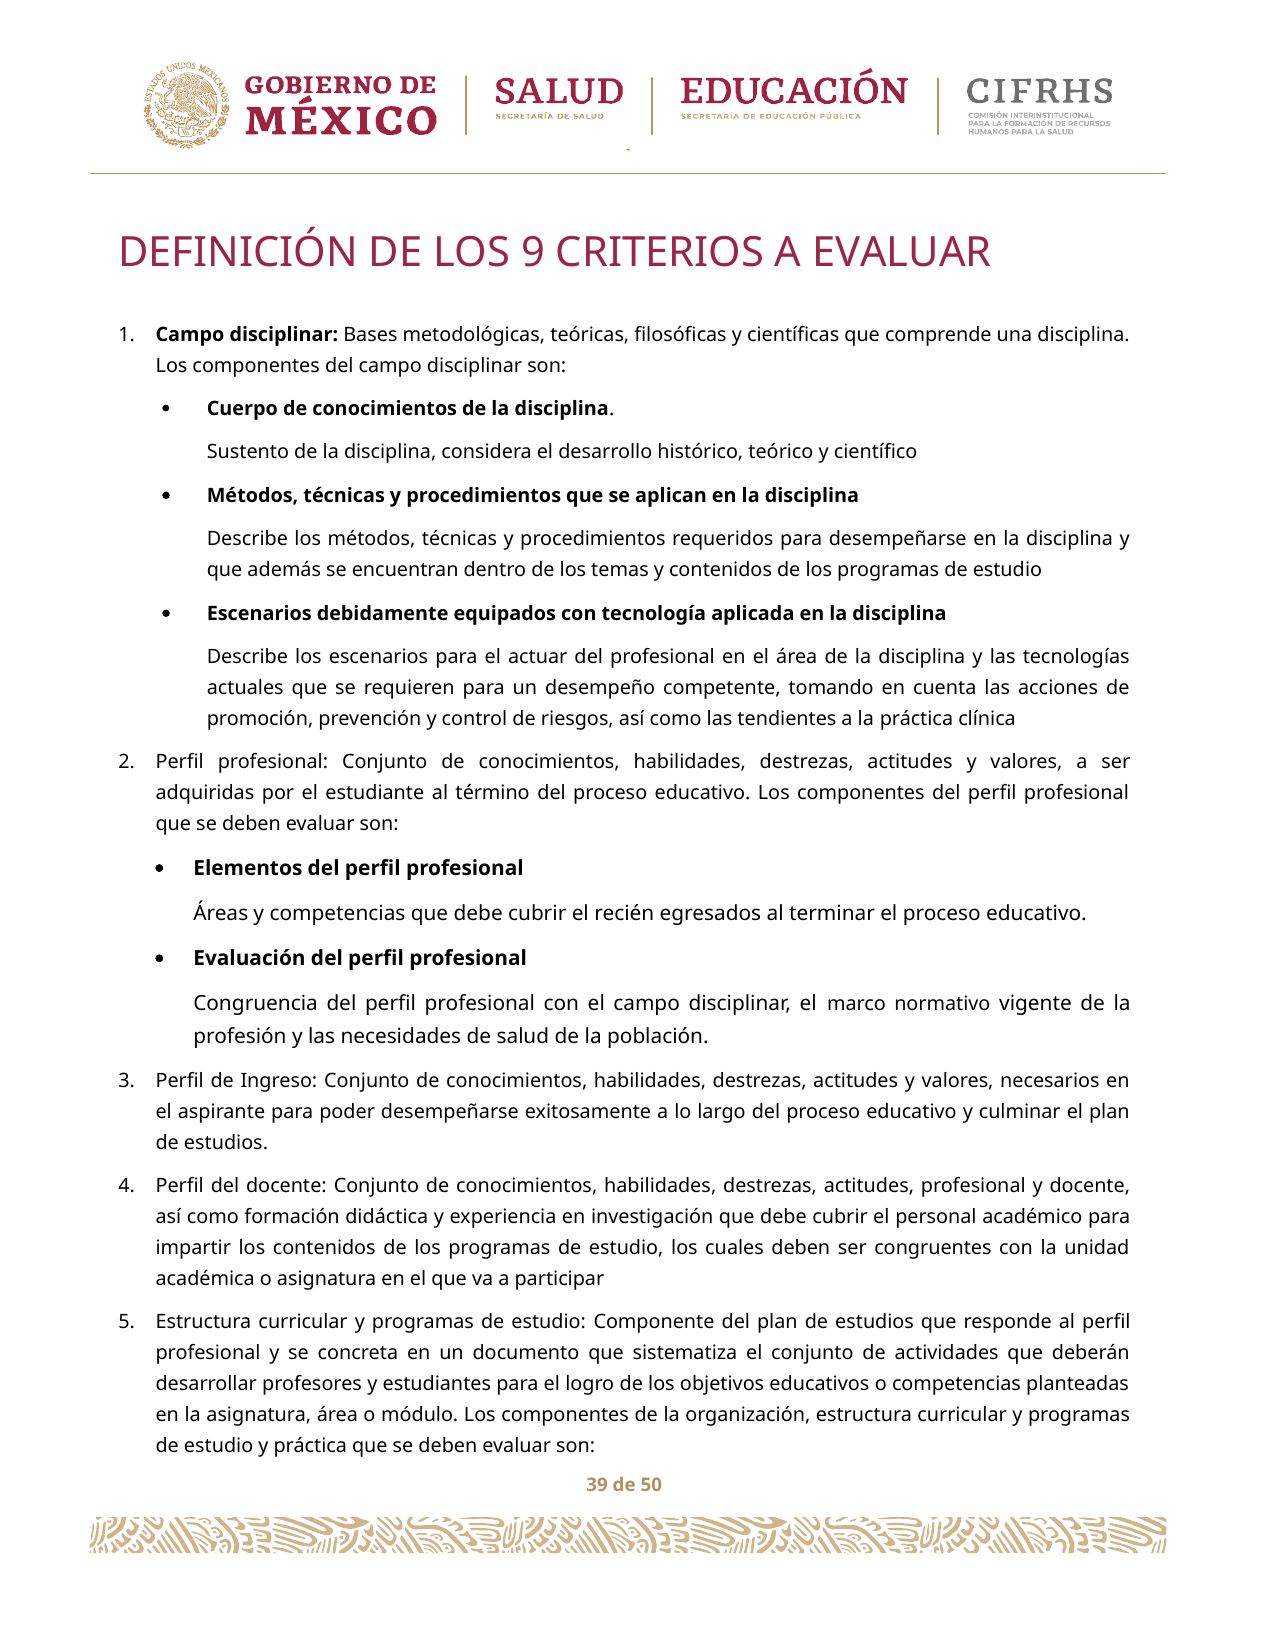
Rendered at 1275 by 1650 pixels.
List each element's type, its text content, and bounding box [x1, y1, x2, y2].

text Describe los métodos, técnicas y procedimientos requeridos para desempeñarse en la disciplina y que además se encuentran dentro de los temas y contenidos de los programas de estudio [162, 524, 1131, 582]
text Describe los escenarios para el actuar del profesional en el área de la disciplina y las tecnologías actuales que se requieren para un desempeño competente, tomando en cuenta las acciones de promoción, prevención y control de riesgos, así como las tendientes a la práctica clínica [162, 642, 1131, 731]
text Campo disciplinar: Bases metodológicas, teóricas, filosóficas y científicas que comprende una disciplina. Los componentes del campo disciplinar son: [118, 320, 1131, 378]
list Métodos, técnicas y procedimientos que se aplican en la disciplina [162, 481, 1131, 508]
list Escenarios debidamente equipados con tecnología aplicada en la disciplina [162, 599, 1131, 626]
text Perfil profesional: Conjunto de conocimientos, habilidades, destrezas, actitudes y valores, a ser adquiridas por el estudiante al término del proceso educativo. Los componentes del perfil profesional que se deben evaluar son: [118, 748, 1131, 837]
text Sustento de la disciplina, considera el desarrollo histórico, teórico y científico [162, 438, 1131, 465]
text Estructura curricular y programas de estudio: Componente del plan de estudios que responde al perfil profesional y se concreta en un documento que sistematiza el conjunto de actividades que deberán desarrollar profesores y estudiantes para el logro de los objetivos educativos o competencias planteadas en la asignatura, área o módulo. Los componentes de la organización, estructura curricular y programas de estudio y práctica que se deben evaluar son: [118, 1308, 1131, 1458]
text Perfil del docente: Conjunto de conocimientos, habilidades, destrezas, actitudes, profesional y docente, así como formación didáctica y experiencia en investigación que debe cubrir el personal académico para impartir los contenidos de los programas de estudio, los cuales deben ser congruentes con la unidad académica o asignatura en el que va a participar [118, 1171, 1131, 1291]
text DEFINICIÓN DE LOS 9 CRITERIOS A EVALUAR [118, 221, 1131, 278]
text Evaluación del perfil profesional [156, 943, 1157, 972]
text Perfil de Ingreso: Conjunto de conocimientos, habilidades, destrezas, actitudes y valores, necesarios en el aspirante para poder desempeñarse exitosamente a lo largo del proceso educativo y culminar el plan de estudios. [118, 1066, 1131, 1155]
text Elementos del perfil profesional [156, 853, 1157, 881]
list Cuerpo de conocimientos de la disciplina. [162, 394, 1131, 421]
list Congruencia del perfil profesional con el campo disciplinar, el marco normativo vigente de la profesión y las necesidades de salud de la población. [193, 988, 1131, 1049]
list Áreas y competencias que debe cubrir el recién egresados al terminar el proceso educativo. [193, 898, 1131, 927]
